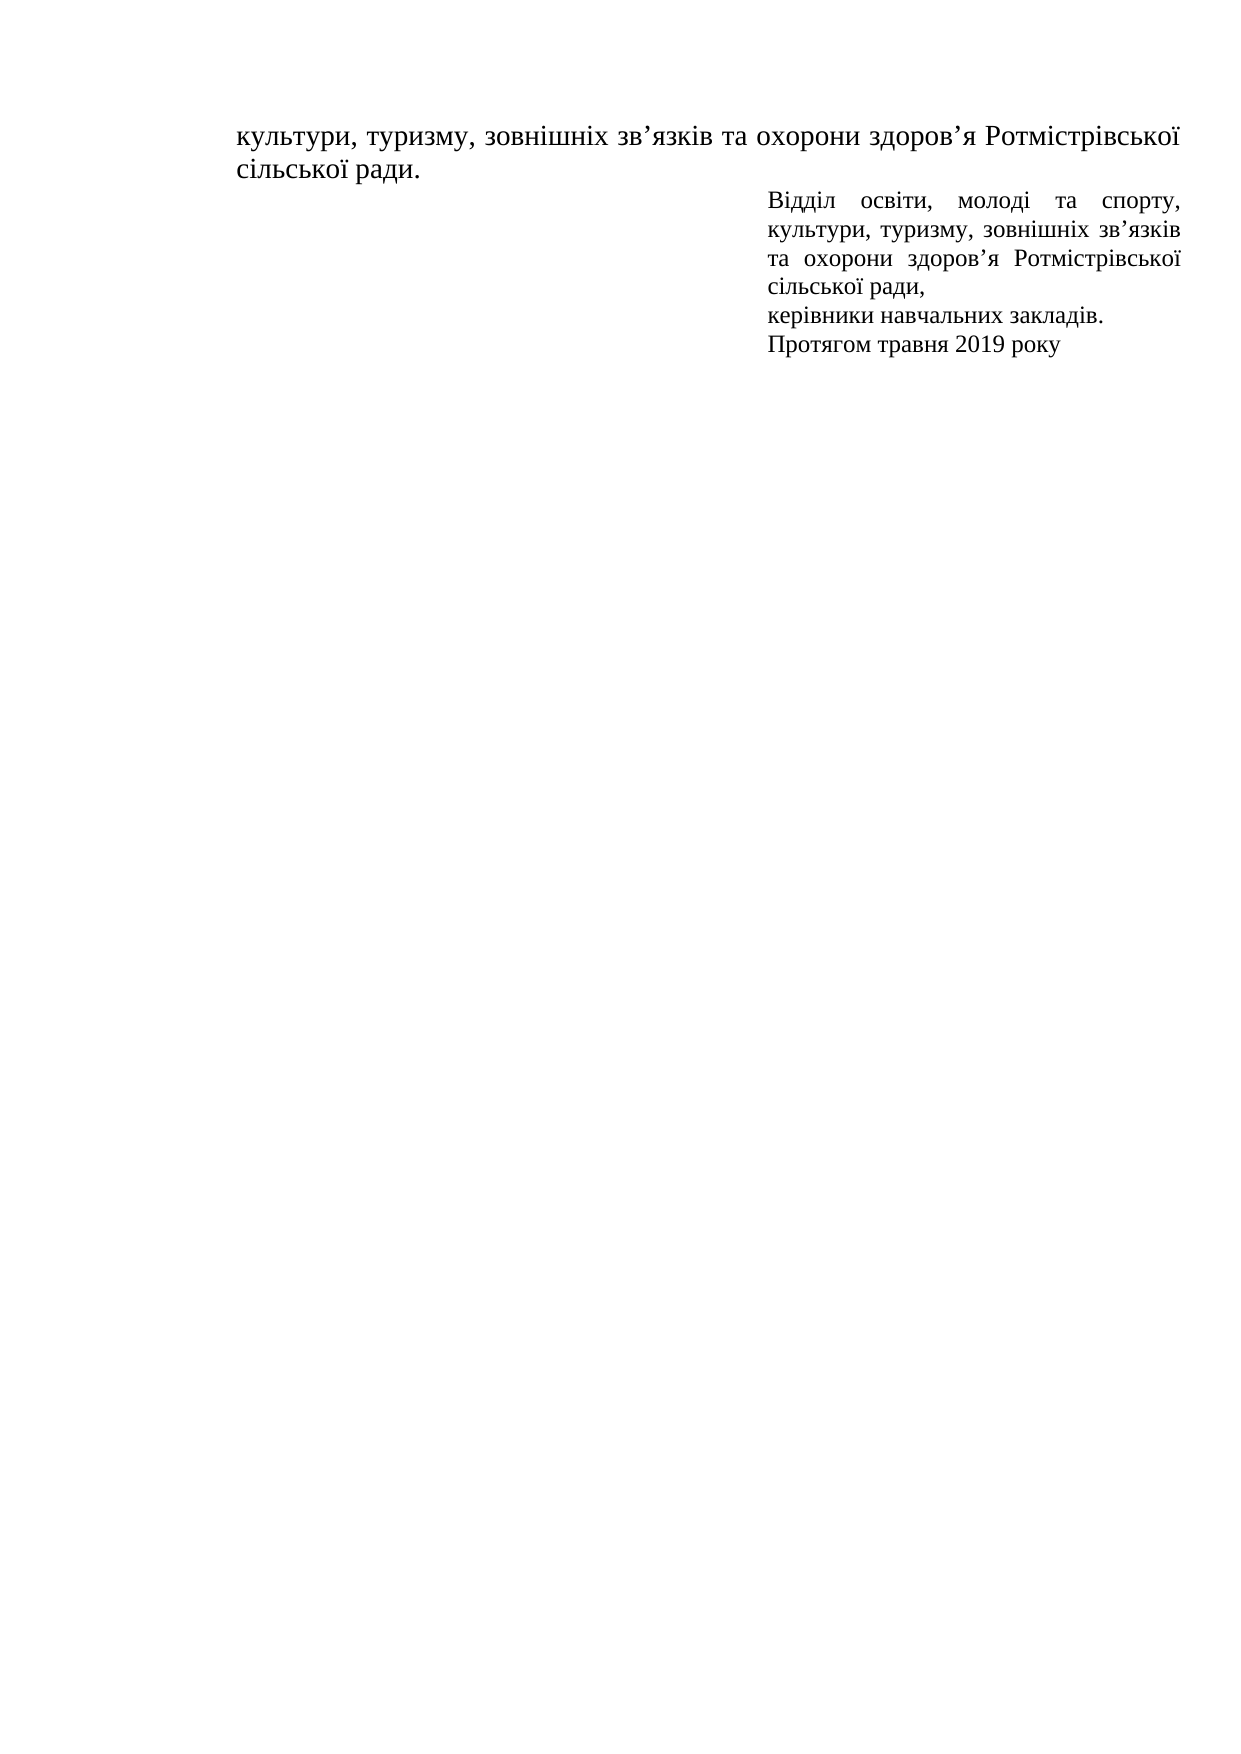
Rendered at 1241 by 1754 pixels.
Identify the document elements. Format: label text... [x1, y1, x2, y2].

text керівники навчальних закладів. [767, 300, 1181, 329]
text Протягом травня 2019 року [767, 329, 1181, 358]
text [177, 118, 1181, 185]
text Відділ освіти, молоді та спорту, культури, туризму, зовнішніх зв’язків та охорони здоров’я Ротмістрівської сільської ради, [767, 185, 1181, 300]
